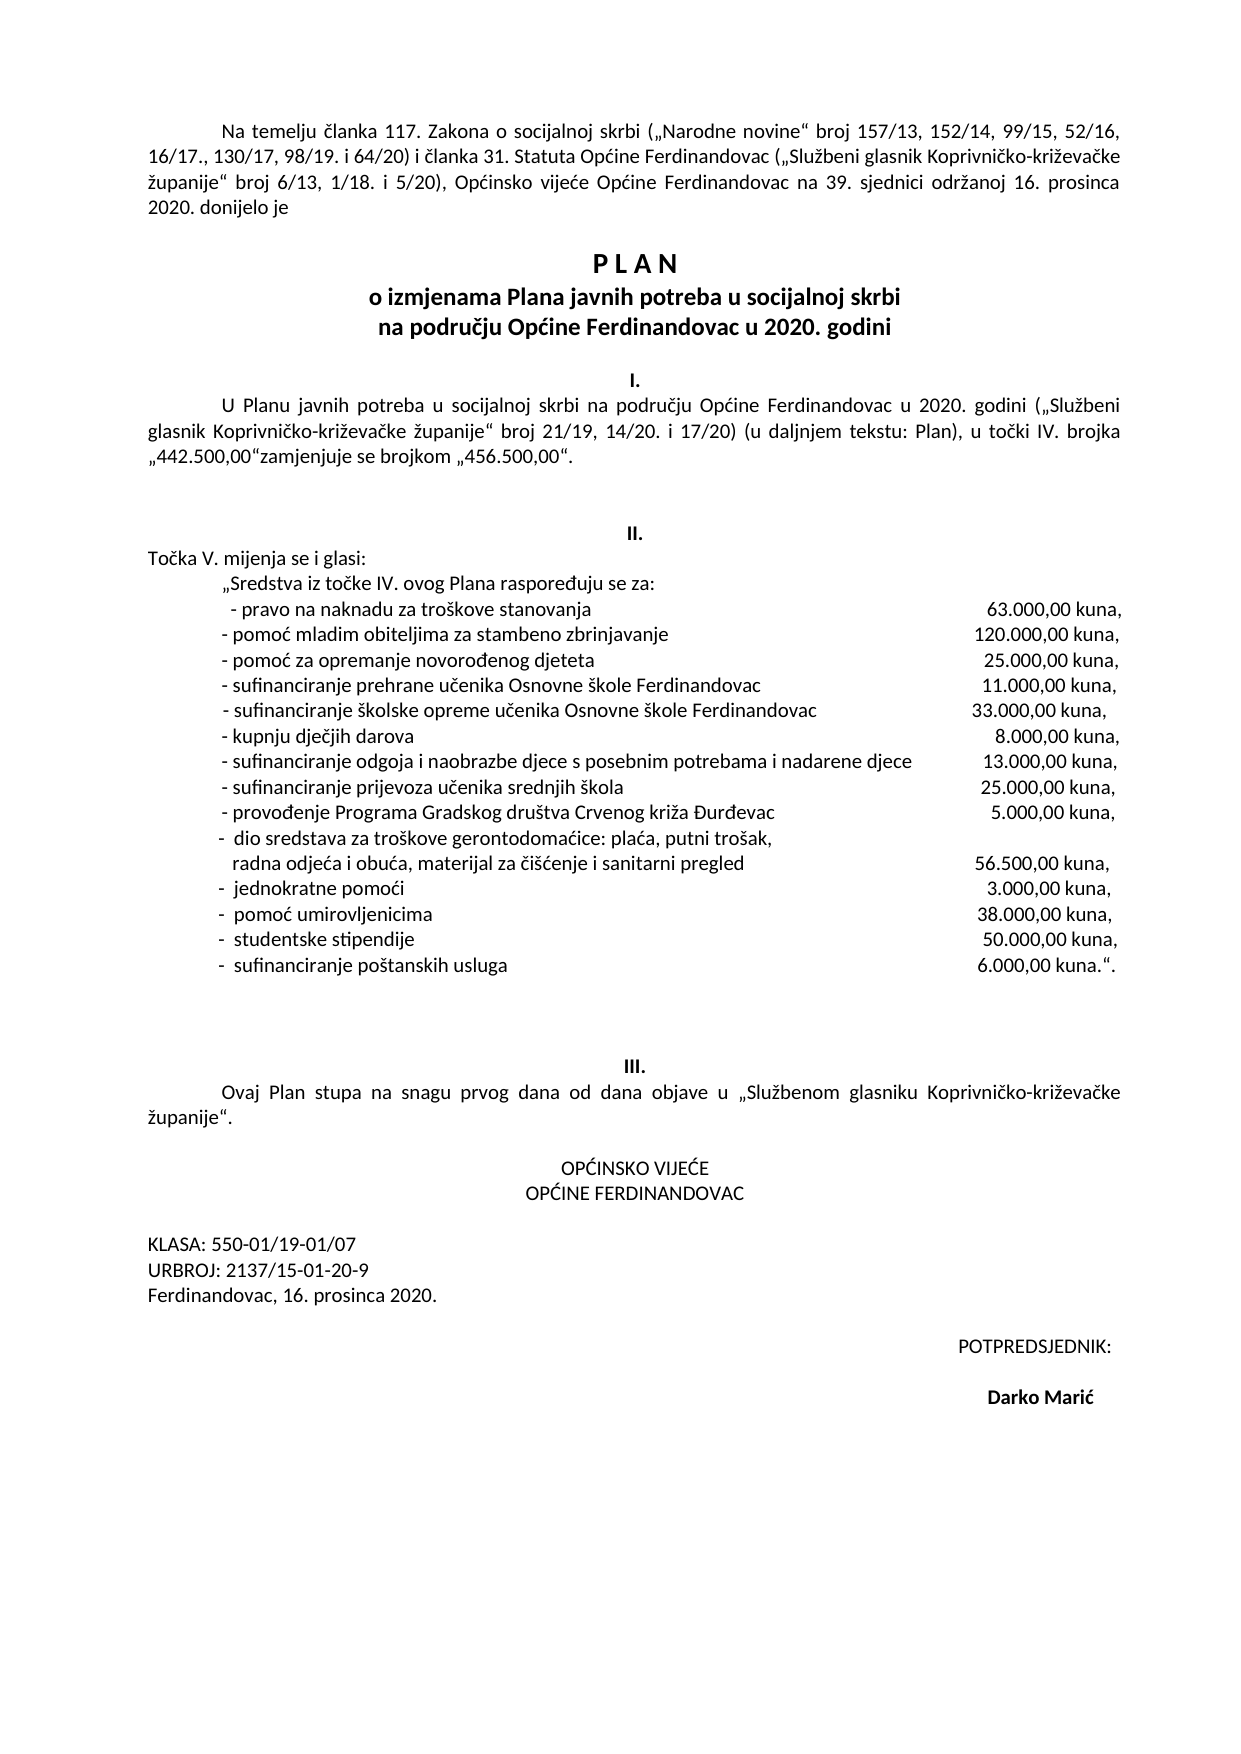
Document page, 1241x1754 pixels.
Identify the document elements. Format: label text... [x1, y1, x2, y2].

text na području Općine Ferdinandovac u 2020. godini [148, 311, 1122, 342]
text - pomoć mladim obiteljima za stambeno zbrinjavanje 120.000,00 kuna, [148, 621, 1122, 647]
text - sufinanciranje poštanskih usluga 6.000,00 kuna.“. [148, 952, 1122, 977]
text - pomoć za opremanje novorođenog djeteta 25.000,00 kuna, [148, 647, 1122, 672]
text - sufinanciranje odgoja i naobrazbe djece s posebnim potrebama i nadarene djece 13.000,00 kuna, [148, 748, 1122, 774]
text radna odjeća i obuća, materijal za čišćenje i sanitarni pregled 56.500,00 kuna, [148, 850, 1122, 876]
text Ovaj Plan stupa na snagu prvog dana od dana objave u „Službenom glasniku Koprivničko-križevačke županije“. [148, 1079, 1122, 1130]
text POTPREDSJEDNIK: [148, 1333, 1122, 1358]
text URBROJ: 2137/15-01-20-9 [148, 1257, 1122, 1282]
text OPĆINSKO VIJEĆE [148, 1155, 1122, 1181]
text - dio sredstava za troškove gerontodomaćice: plaća, putni trošak, [148, 825, 1122, 850]
text - kupnju dječjih darova 8.000,00 kuna, [148, 723, 1122, 748]
text - sufinanciranje prehrane učenika Osnovne škole Ferdinandovac 11.000,00 kuna, [148, 672, 1122, 698]
text OPĆINE FERDINANDOVAC [148, 1181, 1122, 1206]
text KLASA: 550-01/19-01/07 [148, 1231, 1122, 1257]
text Na temelju članka 117. Zakona o socijalnoj skrbi („Narodne novine“ broj 157/13, 152/14, 99/15, 52/16, 16/17., 130/17, 98/19. i 64/20) i članka 31. Statuta Općine Ferdinandovac („Službeni glasnik Koprivničko-križevačke županije“ broj 6/13, 1/18. i 5/20), Općinsko vijeće Općine Ferdinandovac na 39. sjednici održanoj 16. prosinca 2020. donijelo je [148, 118, 1122, 220]
text - sufinanciranje školske opreme učenika Osnovne škole Ferdinandovac 33.000,00 kuna, [148, 698, 1122, 723]
text - pravo na naknadu za troškove stanovanja 63.000,00 kuna, [148, 596, 1122, 621]
text o izmjenama Plana javnih potreba u socijalnoj skrbi [148, 281, 1122, 311]
text U Planu javnih potreba u socijalnoj skrbi na području Općine Ferdinandovac u 2020. godini („Službeni glasnik Koprivničko-križevačke županije“ broj 21/19, 14/20. i 17/20) (u daljnjem tekstu: Plan), u točki IV. brojka „442.500,00“zamjenjuje se brojkom „456.500,00“. [148, 393, 1122, 469]
text - sufinanciranje prijevoza učenika srednjih škola 25.000,00 kuna, - provođenje Programa Gradskog društva Crvenog križa Đurđevac 5.000,00 kuna, [148, 774, 1122, 825]
text II. [148, 520, 1122, 545]
text - pomoć umirovljenicima 38.000,00 kuna, [148, 901, 1122, 926]
text P L A N [148, 245, 1122, 281]
text Točka V. mijenja se i glasi: [148, 545, 1122, 571]
text III. [148, 1053, 1122, 1079]
text Ferdinandovac, 16. prosinca 2020. [148, 1282, 1122, 1308]
text Darko Marić [148, 1384, 1122, 1409]
text I. [148, 367, 1122, 393]
text - studentske stipendije 50.000,00 kuna, [148, 926, 1122, 952]
text - jednokratne pomoći 3.000,00 kuna, [148, 876, 1122, 901]
text „Sredstva iz točke IV. ovog Plana raspoređuju se za: [148, 571, 1122, 596]
